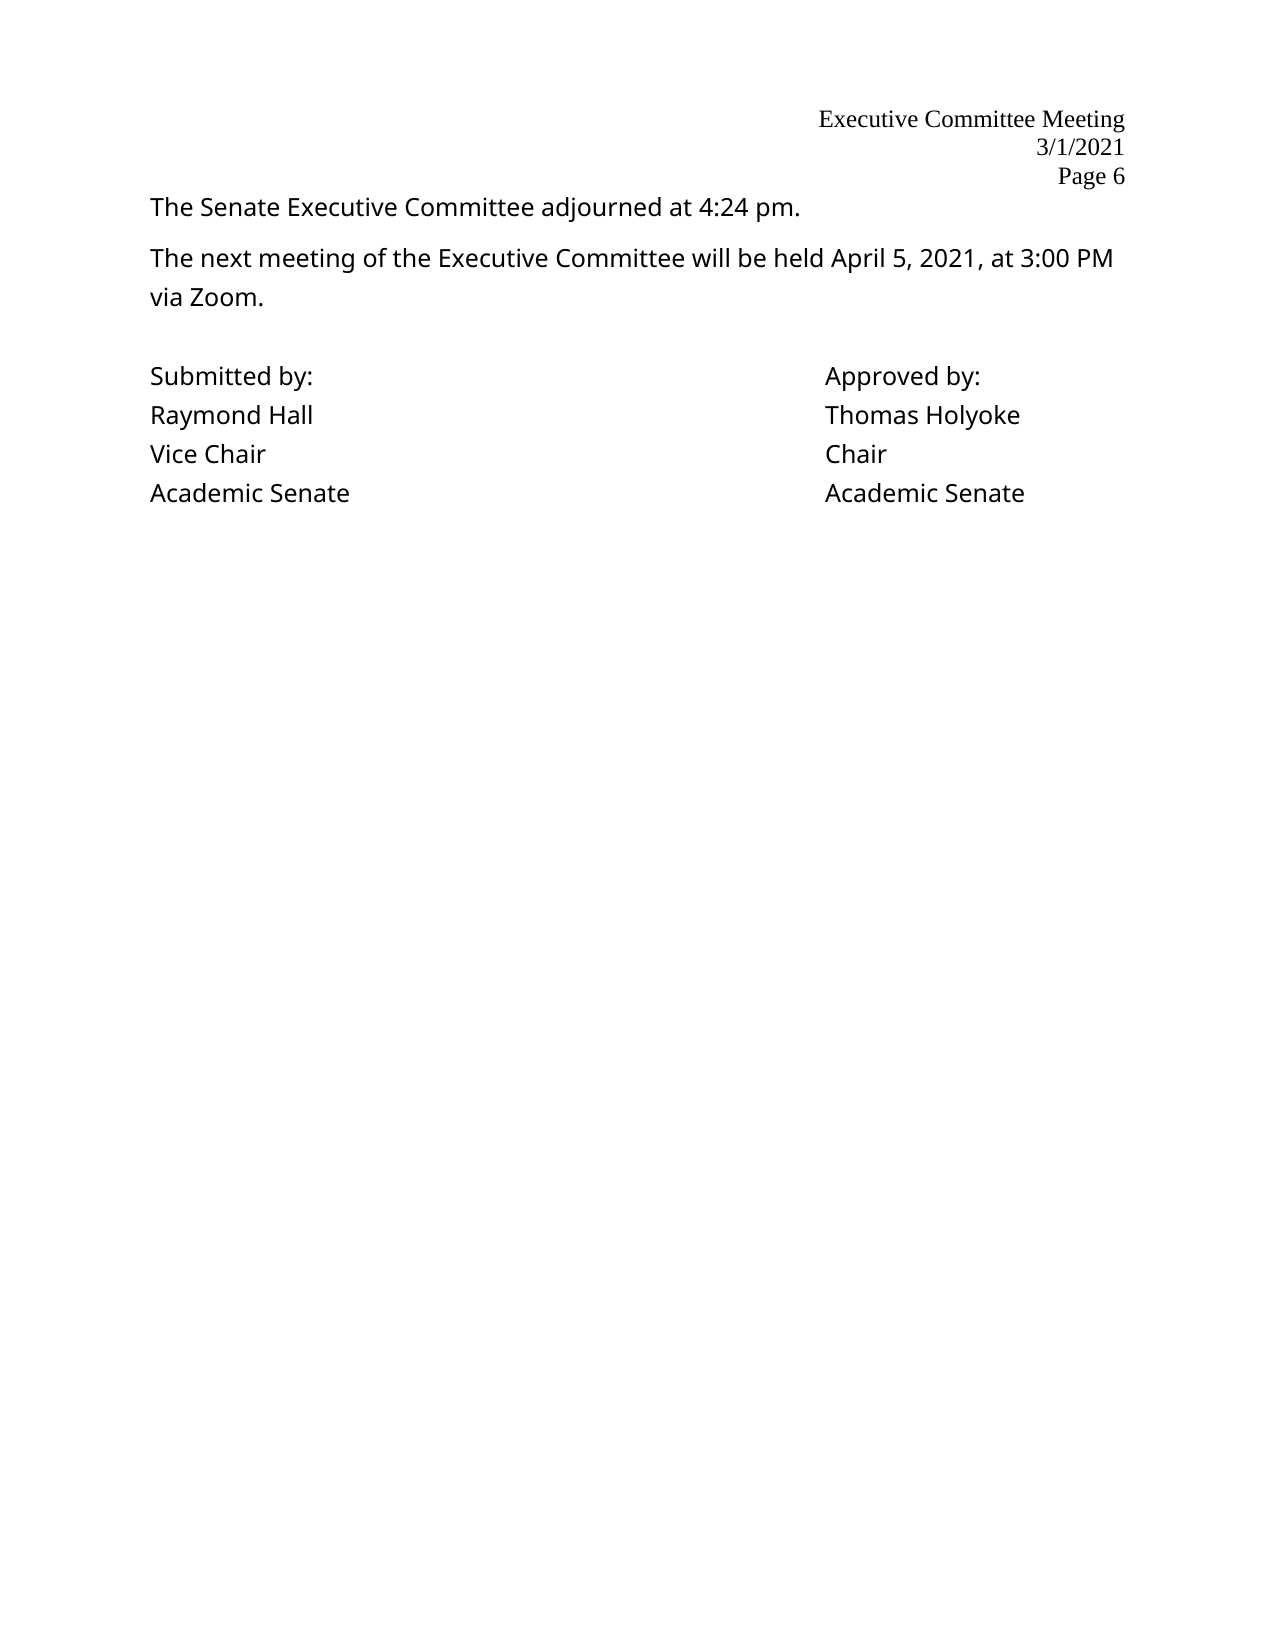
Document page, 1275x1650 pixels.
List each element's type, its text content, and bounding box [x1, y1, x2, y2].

text Raymond Hall Thomas Holyoke [150, 397, 1125, 431]
text The next meeting of the Executive Committee will be held April 5, 2021, at 3:00 PM via Zoom. [150, 241, 1125, 314]
text Submitted by: Approved by: [150, 358, 1125, 392]
text Vice Chair Chair [150, 437, 1125, 471]
text Academic Senate Academic Senate [150, 476, 1125, 510]
text The Senate Executive Committee adjourned at 4:24 pm. [150, 190, 1125, 224]
